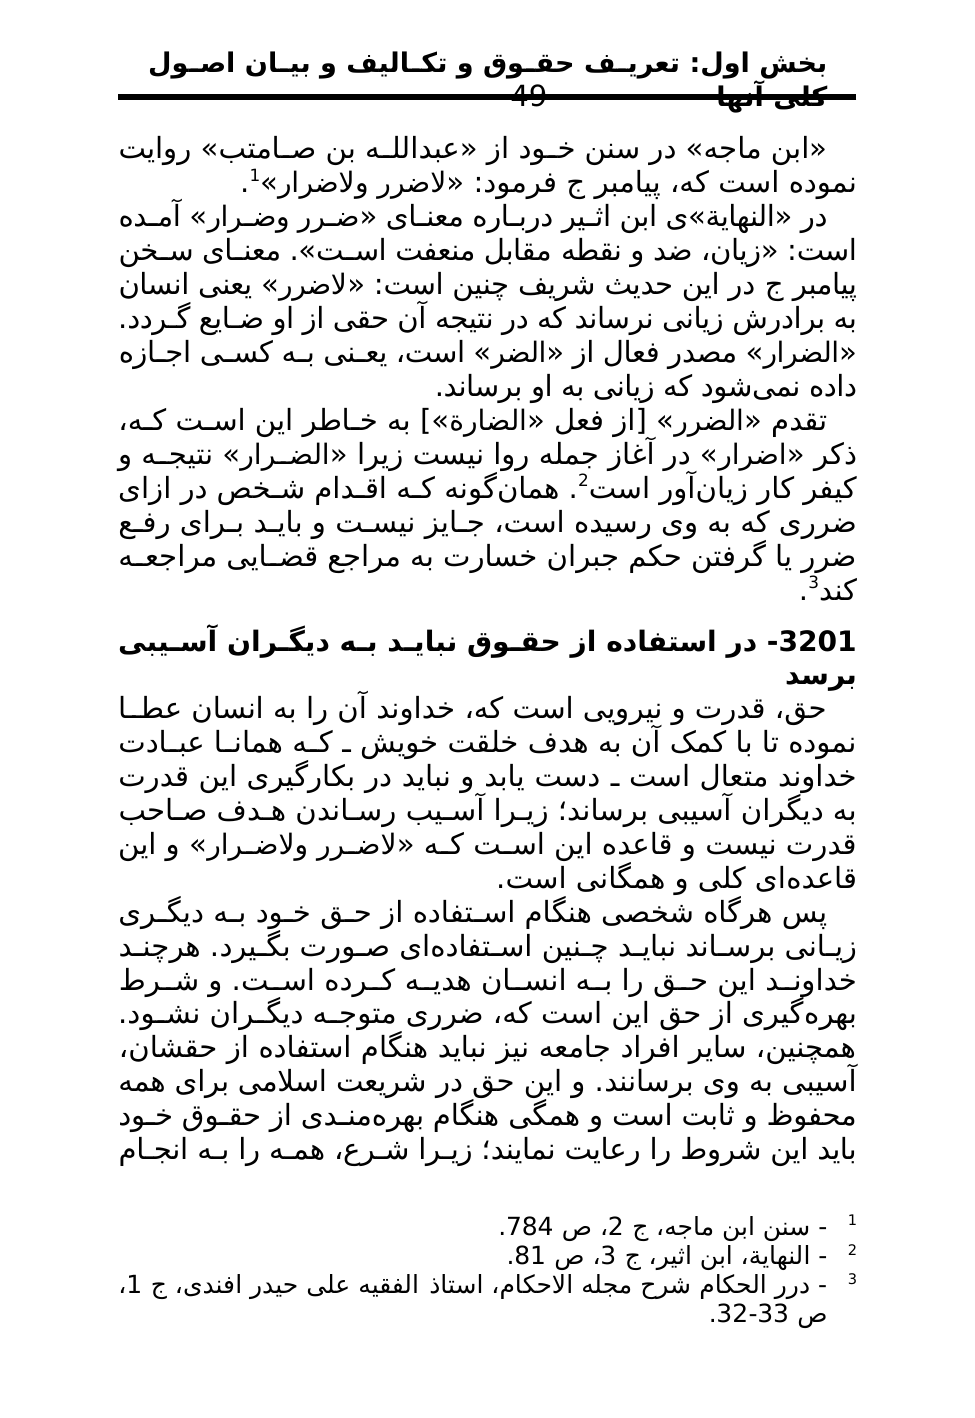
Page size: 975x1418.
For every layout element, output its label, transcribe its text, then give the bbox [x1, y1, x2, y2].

text حق، قدرت و نیرویی است که، خداوند آن را به انسان عطا نموده تا با کمک آن به هدف خلقت خویش ـ که همانا عبادت خداوند متعال است ـ دست یابد و نباید در بکارگیری این قدرت به دیگران آسیبی برساند؛ زیرا آسیب رساندن هدف صاحب قدرت نیست و قاعده این است که «لاضرر ولاضرار» و این قاعده‌ای کلی و همگانی است. [118, 691, 857, 895]
text در «النهایة»ی ابن اثیر درباره معنای «ضرر وضرار» آمده است: «زیان، ضد و نقطه مقابل منعفت است». معنای سخن پیامبر ج در این حدیث شریف چنین است: «لاضرر» یعنی انسان به برادرش زیانی نرساند که در نتیجه آن حقی از او ضایع گردد. «الضرار» مصدر فعال از «الضر» است، یعنی به کسی اجازه داده نمی‌شود که زیانی به او برساند. [118, 199, 857, 403]
text «ابن ماجه» در سنن خود از «عبدالله بن صامتب» روایت نموده است که، پیامبر ج فرمود: «لاضرر ولاضرار». [118, 132, 857, 199]
text تقدم «الضرر» [از فعل «الضارة»] به خاطر این است که، ذکر «اضرار» در آغاز جمله روا نیست زیرا «الضرار» نتیجه و کیفر کار زیان‌آور است. همان‌گونه که اقدام شخص در ازای ضرری که به وی رسیده است، جایز نیست و باید برای رفع ضرر یا گرفتن حکم جبران خسارت به مراجع قضایی مراجعه کند. [118, 403, 857, 607]
text 3201- در استفاده از حقوق نباید به دیگران آسیبی برسد [118, 626, 857, 691]
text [118, 895, 857, 1167]
